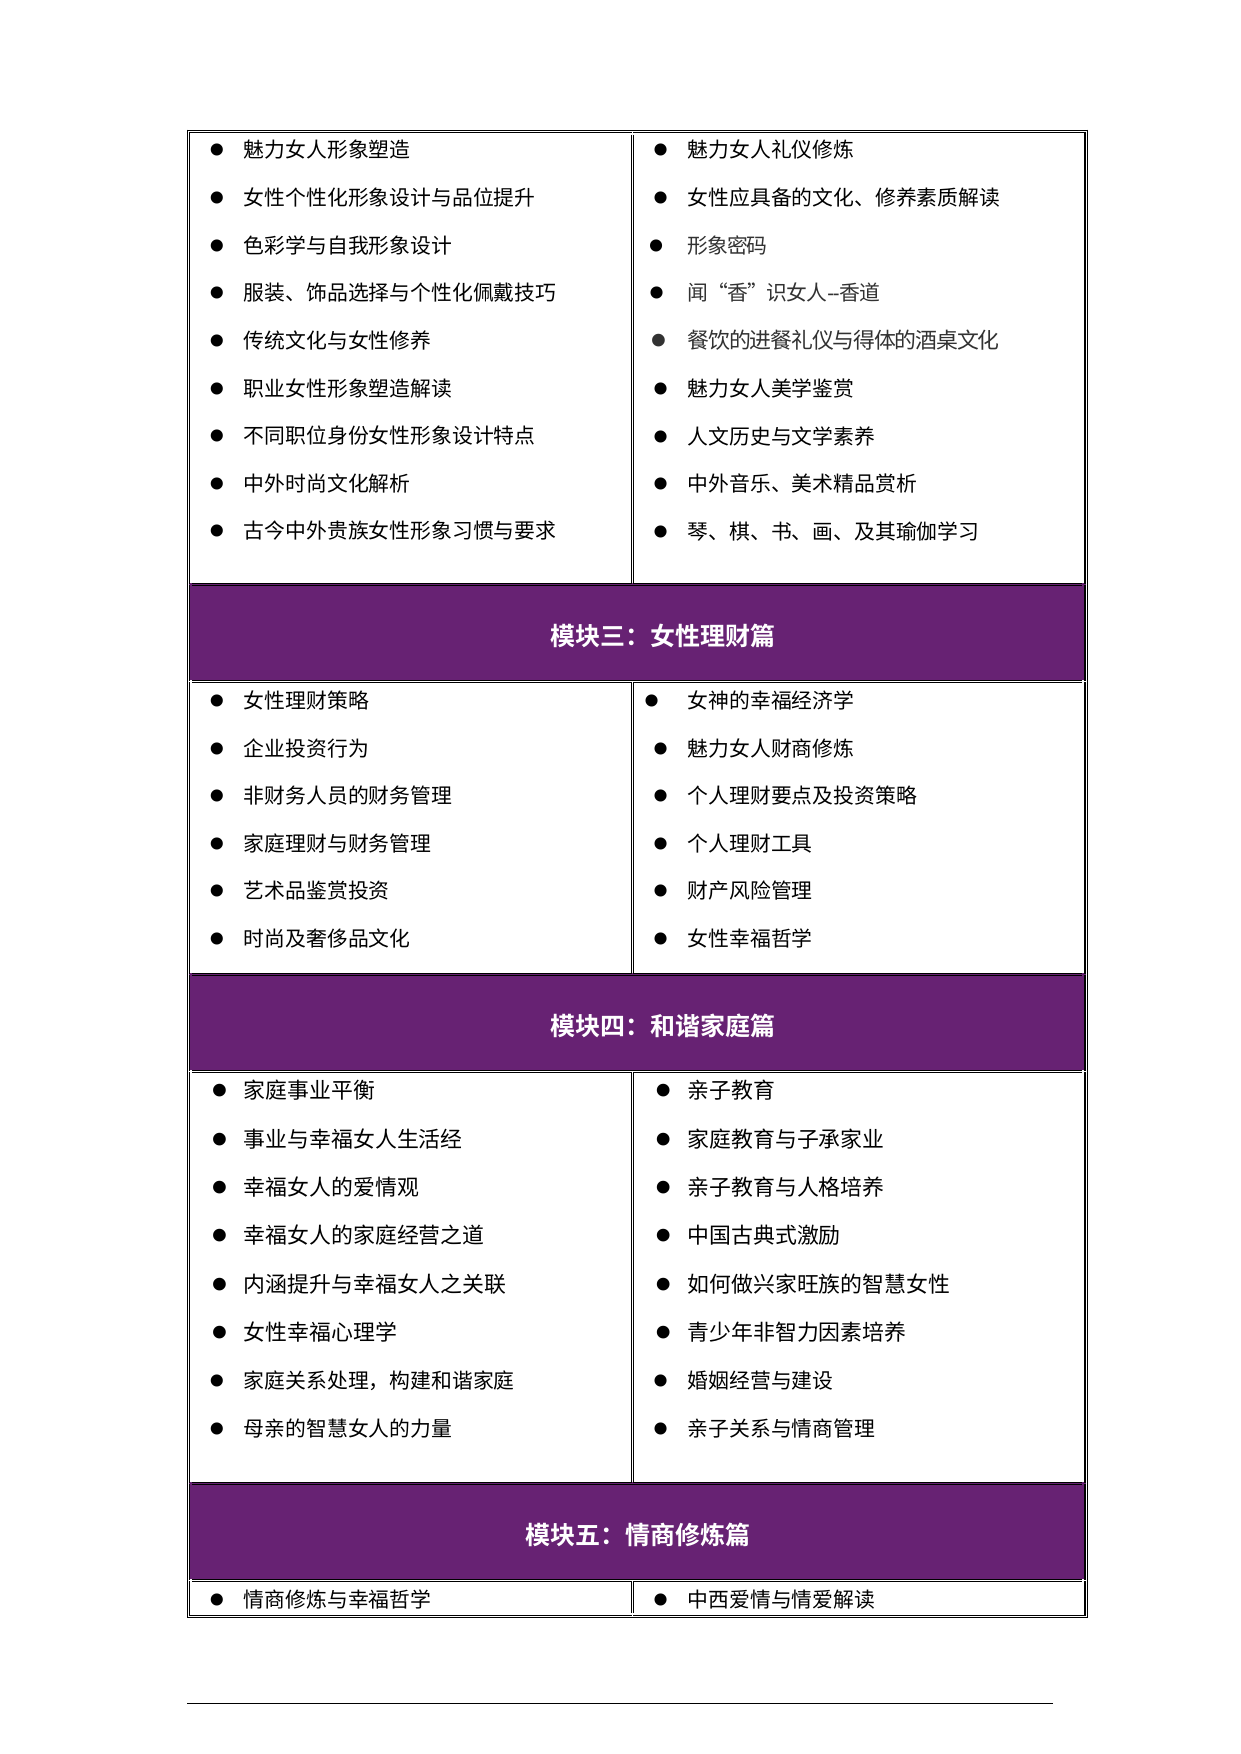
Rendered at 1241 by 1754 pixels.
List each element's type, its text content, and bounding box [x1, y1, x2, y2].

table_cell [189, 1579, 632, 1614]
table_cell 魅力女人形象塑造 女性个性化形象设计与品位提升 色彩学与自我形象设计 服装、饰品选择与个性化佩戴技巧 传统文化与女性修养 职业女性形象塑造解读 不同职位身份女性形象设计特点 中外时尚文化解析 古今中外贵族女性形象习惯与要求 [190, 133, 632, 583]
table_cell 模块三：女性理财篇 [189, 583, 1086, 680]
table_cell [633, 1579, 1086, 1614]
table_cell 女神的幸福经济学 魅力女人财商修炼 个人理财要点及投资策略 个人理财工具 财产风险管理 女性幸福哲学 [633, 680, 1086, 973]
table_cell 魅力女人礼仪修炼 女性应具备的文化、修养素质解读 形象密码 闻“香”识女人--香道 餐饮的进餐礼仪与得体的酒桌文化 魅力女人美学鉴赏 人文历史与文学素养 中外音乐、美术精品赏析 琴、棋、书、画、及其瑜伽学习 [633, 133, 1084, 583]
table_cell 女性理财策略 企业投资行为 非财务人员的财务管理 家庭理财与财务管理 艺术品鉴赏投资 时尚及奢侈品文化 [189, 680, 632, 973]
table_cell 家庭事业平衡 事业与幸福女人生活经 幸福女人的爱情观 幸福女人的家庭经营之道 内涵提升与幸福女人之关联 女性幸福心理学 家庭关系处理，构建和谐家庭 母亲的智慧女人的力量 [190, 1073, 631, 1482]
table_cell 模块四：和谐家庭篇 [189, 973, 1086, 1070]
table_cell 亲子教育 家庭教育与子承家业 亲子教育与人格培养 中国古典式激励 如何做兴家旺族的智慧女性 青少年非智力因素培养 婚姻经营与建设 亲子关系与情商管理 [633, 1070, 1086, 1482]
table_cell 模块五：情商修炼篇 [189, 1482, 1086, 1579]
